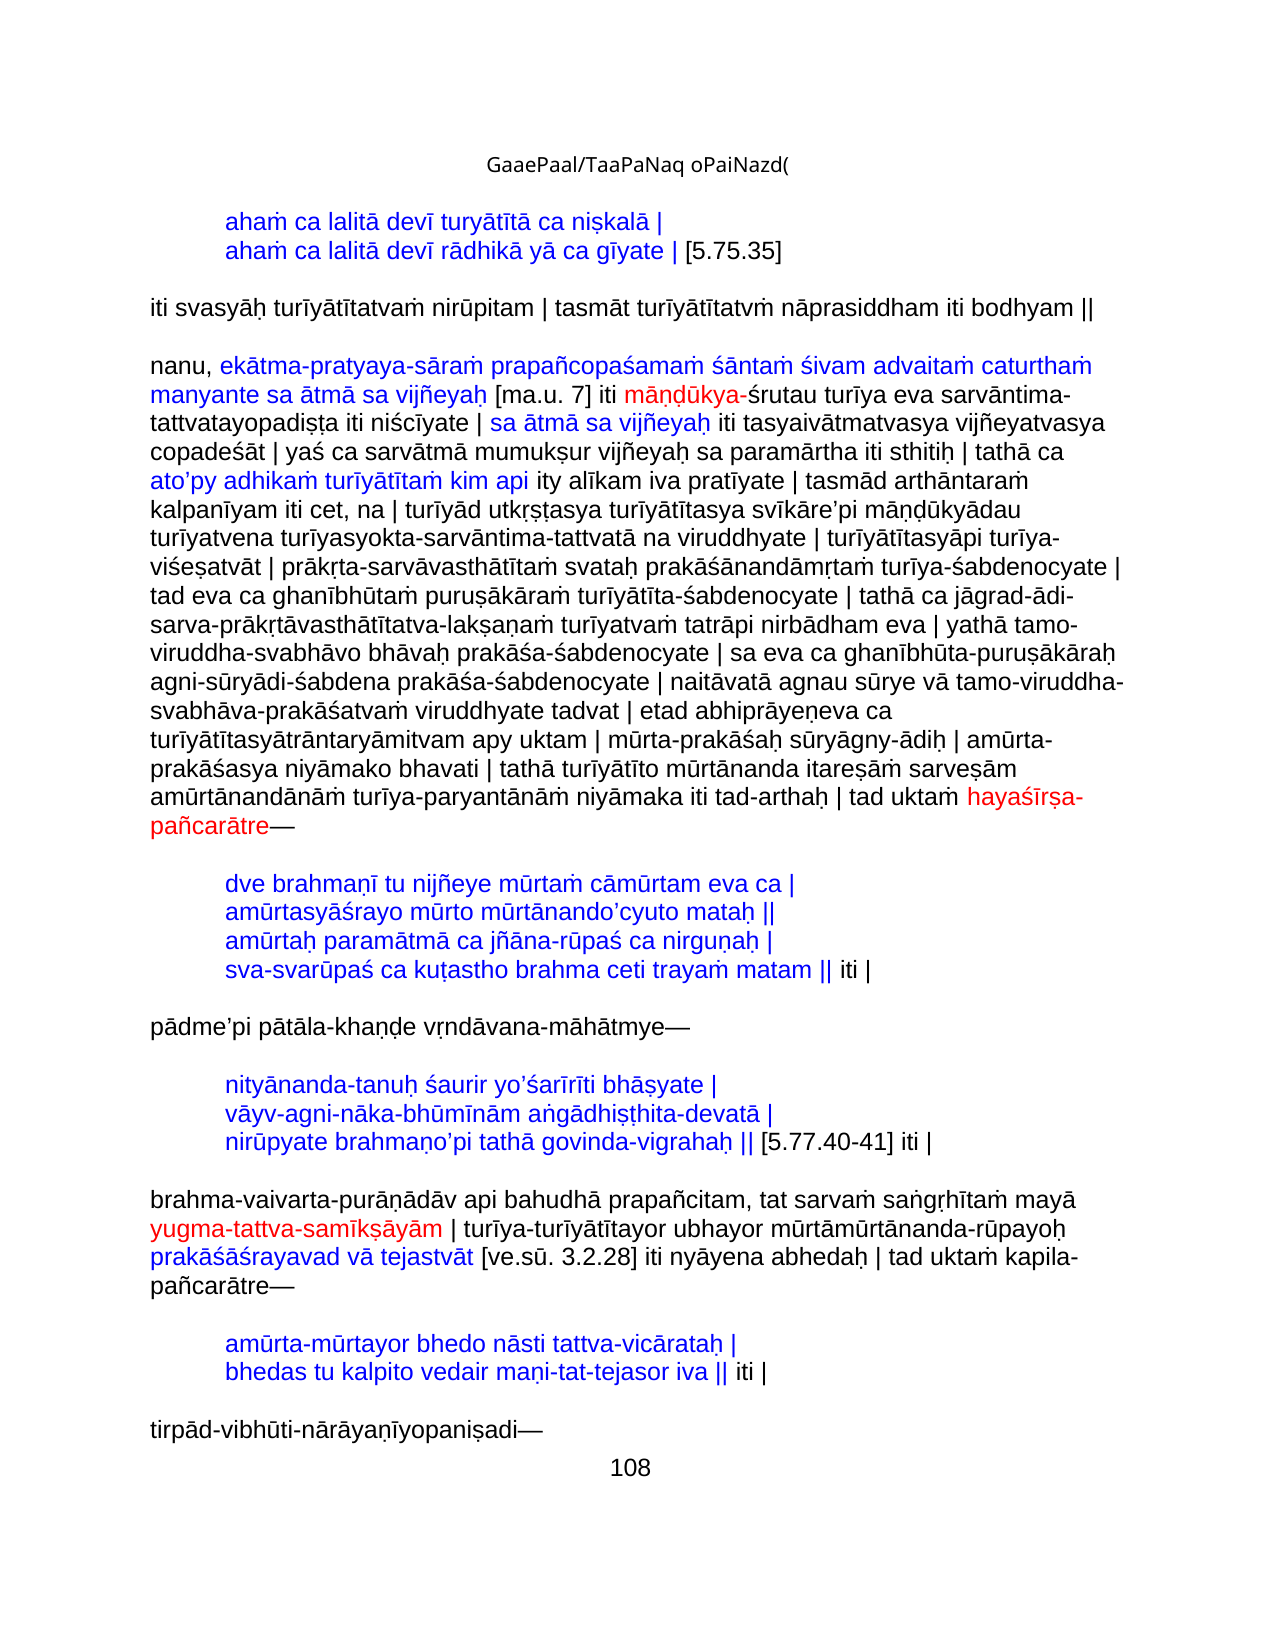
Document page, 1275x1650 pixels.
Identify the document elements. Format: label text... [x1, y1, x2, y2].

text iti svasyāḥ turīyātītatvaṁ nirūpitam | tasmāt turīyātītatvṁ nāprasiddham iti bodhyam || [150, 293, 1125, 322]
text amūrtasyāśrayo mūrto mūrtānando’cyuto mataḥ || [225, 897, 1050, 926]
text tirpād-vibhūti-nārāyaṇīyopaniṣadi— [150, 1415, 1125, 1443]
text nirūpyate brahmaṇo’pi tathā govinda-vigrahaḥ || [5.77.40-41] iti | [225, 1127, 1050, 1156]
text ahaṁ ca lalitā devī turyātītā ca niṣkalā | [225, 207, 1050, 236]
text nityānanda-tanuḥ śaurir yo’śarīrīti bhāṣyate | [225, 1070, 1050, 1098]
text bhedas tu kalpito vedair maṇi-tat-tejasor iva || iti | [225, 1357, 1050, 1386]
text dve brahmaṇī tu nijñeye mūrtaṁ cāmūrtam eva ca | [225, 868, 1050, 897]
text nanu, ekātma-pratyaya-sāraṁ prapañcopaśamaṁ śāntaṁ śivam advaitaṁ caturthaṁ manyante sa ātmā sa vijñeyaḥ [ma.u. 7] iti māṇḍūkya-śrutau turīya eva sarvāntima-tattvatayopadiṣṭa iti niścīyate | sa ātmā sa vijñeyaḥ iti tasyaivātmatvasya vijñeyatvasya copadeśāt | yaś ca sarvātmā mumukṣur vijñeyaḥ sa paramārtha iti sthitiḥ | tathā ca ato’py adhikaṁ turīyātītaṁ kim api ity alīkam iva pratīyate | tasmād arthāntaraṁ kalpanīyam iti cet, na | turīyād utkṛṣṭasya turīyātītasya svīkāre’pi māṇḍūkyādau turīyatvena turīyasyokta-sarvāntima-tattvatā na viruddhyate | turīyātītasyāpi turīya-viśeṣatvāt | prākṛta-sarvāvasthātītaṁ svataḥ prakāśānandāmṛtaṁ turīya-śabdenocyate | tad eva ca ghanībhūtaṁ puruṣākāraṁ turīyātīta-śabdenocyate | tathā ca jāgrad-ādi-sarva-prākṛtāvasthātītatva-lakṣaṇaṁ turīyatvaṁ tatrāpi nirbādham eva | yathā tamo-viruddha-svabhāvo bhāvaḥ prakāśa-śabdenocyate | sa eva ca ghanībhūta-puruṣākāraḥ agni-sūryādi-śabdena prakāśa-śabdenocyate | naitāvatā agnau sūrye vā tamo-viruddha-svabhāva-prakāśatvaṁ viruddhyate tadvat | etad abhiprāyeṇeva ca turīyātītasyātrāntaryāmitvam apy uktam | mūrta-prakāśaḥ sūryāgny-ādiḥ | amūrta-prakāśasya niyāmako bhavati | tathā turīyātīto mūrtānanda itareṣāṁ sarveṣām amūrtānandānāṁ turīya-paryantānāṁ niyāmaka iti tad-arthaḥ | tad uktaṁ hayaśīrṣa-pañcarātre— [150, 351, 1125, 840]
text brahma-vaivarta-purāṇādāv api bahudhā prapañcitam, tat sarvaṁ saṅgṛhītaṁ mayā yugma-tattva-samīkṣāyām | turīya-turīyātītayor ubhayor mūrtāmūrtānanda-rūpayoḥ prakāśāśrayavad vā tejastvāt [ve.sū. 3.2.28] iti nyāyena abhedaḥ | tad uktaṁ kapila-pañcarātre— [150, 1185, 1125, 1300]
text sva-svarūpaś ca kuṭastho brahma ceti trayaṁ matam || iti | [225, 955, 1050, 983]
text amūrtaḥ paramātmā ca jñāna-rūpaś ca nirguṇaḥ | [225, 926, 1050, 955]
text amūrta-mūrtayor bhedo nāsti tattva-vicārataḥ | [225, 1328, 1050, 1357]
text vāyv-agni-nāka-bhūmīnām aṅgādhiṣṭhita-devatā | [225, 1098, 1050, 1127]
text pādme’pi pātāla-khaṇḍe vṛndāvana-māhātmye— [150, 1012, 1125, 1041]
text ahaṁ ca lalitā devī rādhikā yā ca gīyate | [5.75.35] [225, 236, 1050, 265]
